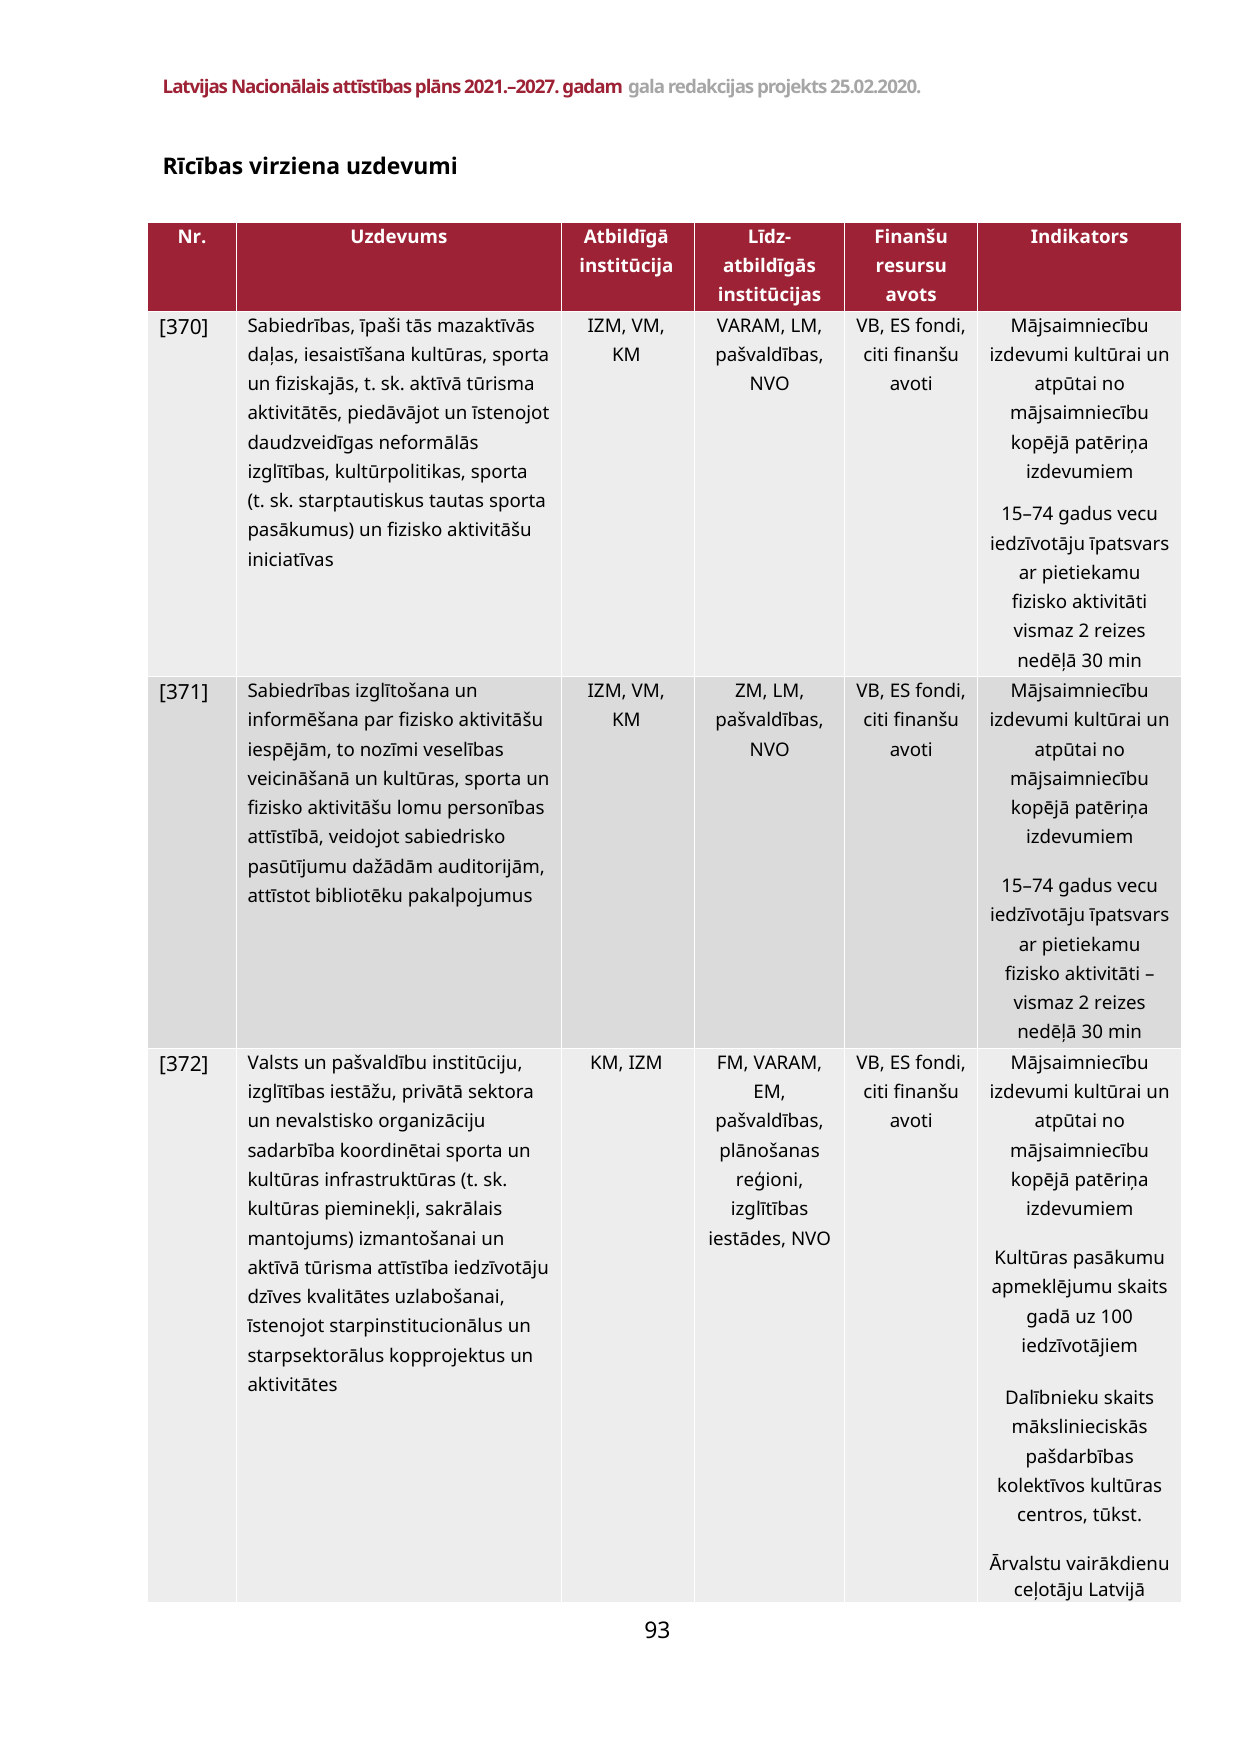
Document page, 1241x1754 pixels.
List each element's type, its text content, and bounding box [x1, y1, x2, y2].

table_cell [845, 1049, 977, 1602]
table_cell Mājsaimniecību izdevumi kultūrai un atpūtai no mājsaimniecību kopējā patēriņa izdevumiem 15–74 gadus vecu iedzīvotāju īpatsvars ar pietiekamu fizisko aktivitāti – vismaz 2 reizes nedēļā 30 min [978, 677, 1181, 1048]
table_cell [695, 1049, 844, 1602]
table_cell [148, 1049, 236, 1602]
table_header Indikators [978, 223, 1181, 311]
table_cell IZM, VM, KM [562, 677, 694, 1048]
table_cell VARAM, LM, pašvaldības, NVO [695, 312, 844, 676]
table_cell [148, 312, 236, 676]
table_cell Sabiedrības izglītošana un informēšana par fizisko aktivitāšu iespējām, to nozīmi veselības veicināšanā un kultūras, sporta un fizisko aktivitāšu lomu personības attīstībā, veidojot sabiedrisko pasūtījumu dažādām auditorijām, attīstot bibliotēku pakalpojumus [237, 677, 561, 1048]
table_cell KM, IZM [562, 1049, 694, 1602]
table_header Nr. [148, 223, 236, 311]
table_cell VB, ES fondi, citi finanšu avoti [845, 677, 977, 1048]
table_cell [148, 677, 236, 1048]
table_cell IZM, VM, KM [562, 312, 694, 676]
table_header Uzdevums [237, 223, 561, 311]
table_cell Mājsaimniecību izdevumi kultūrai un atpūtai no mājsaimniecību kopējā patēriņa izdevumiem 15–74 gadus vecu iedzīvotāju īpatsvars ar pietiekamu fizisko aktivitāti vismaz 2 reizes nedēļā 30 min [978, 312, 1181, 676]
table_cell Sabiedrības, īpaši tās mazaktīvās daļas, iesaistīšana kultūras, sporta un fiziskajās, t. sk. aktīvā tūrisma aktivitātēs, piedāvājot un īstenojot daudzveidīgas neformālās izglītības, kultūrpolitikas, sporta (t. sk. starptautiskus tautas sporta pasākumus) un fizisko aktivitāšu iniciatīvas [237, 312, 561, 676]
table_cell VB, ES fondi, citi finanšu avoti [845, 312, 977, 676]
table_header Finanšu resursu avots [845, 223, 977, 311]
table_header Atbildīgā institūcija [562, 223, 694, 311]
text Rīcības virziena uzdevumi [162, 150, 1152, 181]
table_header Līdzatbildīgās institūcijas [695, 223, 844, 311]
table_cell ZM, LM, pašvaldības, NVO [695, 677, 844, 1048]
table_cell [978, 1049, 1181, 1602]
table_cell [237, 1049, 561, 1602]
